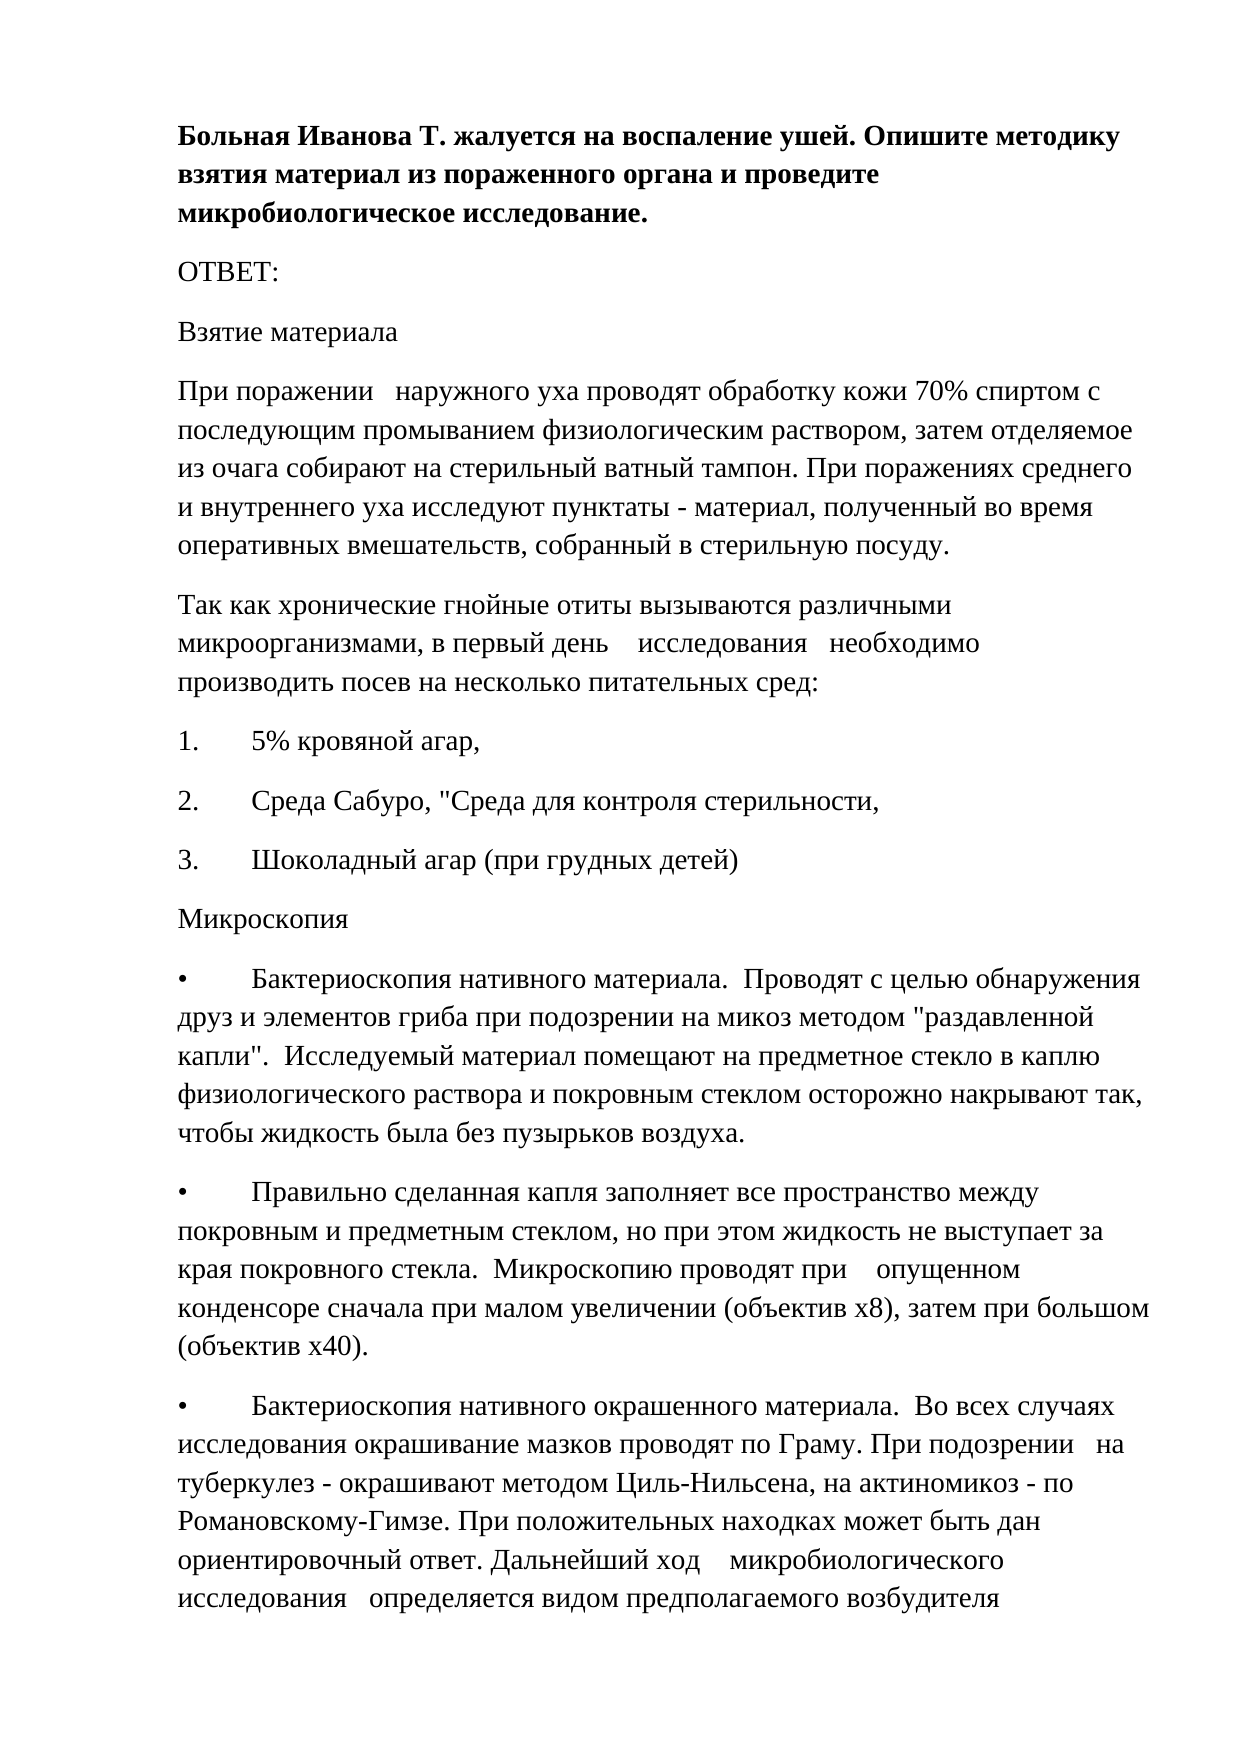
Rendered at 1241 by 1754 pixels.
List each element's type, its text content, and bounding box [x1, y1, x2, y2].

text Так как хронические гнойные отиты вызываются различными микроорганизмами, в первый день исследования необходимо производить посев на несколько питательных сред: [177, 587, 1152, 697]
text Микроскопия [177, 901, 1152, 935]
text Взятие материала [177, 314, 1152, 347]
text • Правильно сделанная капля заполняет все пространство между покровным и предметным стеклом, но при этом жидкость не выступает за края покровного стекла. Микроскопию проводят при опущенном конденсоре сначала при малом увеличении (объектив х8), затем при большом (объектив х40). [177, 1174, 1152, 1362]
text 1. 5% кровяной агар, [177, 723, 1152, 757]
text Больная Иванова Т. жалуется на воспаление ушей. Опишите методику взятия материал из пораженного органа и проведите микробиологическое исследование. [177, 118, 1152, 229]
text 2. Среда Сабуро, "Среда для контроля стерильности, [177, 783, 1152, 816]
text • Бактериоскопия нативного окрашенного материала. Во всех случаях исследования окрашивание мазков проводят по Граму. При подозрении на туберкулез - окрашивают методом Циль-Нильсена, на актиномикоз - по Романовскому-Гимзе. При положительных находках может быть дан ориентировочный ответ. Дальнейший ход микробиологического исследования определяется видом предполагаемого возбудителя [177, 1388, 1152, 1614]
text • Бактериоскопия нативного материала. Проводят с целью обнаружения друз и элементов гриба при подозрении на микоз методом "раздавленной капли". Исследуемый материал помещают на предметное стекло в каплю физиологического раствора и покровным стеклом осторожно накрывают так, чтобы жидкость была без пузырьков воздуха. [177, 961, 1152, 1148]
text 3. Шоколадный агар (при грудных детей) [177, 842, 1152, 876]
text ОТВЕТ: [177, 254, 1152, 288]
text При поражении наружного уха проводят обработку кожи 70% спиртом с последующим промыванием физиологическим раствором, затем отделяемое из очага собирают на стерильный ватный тампон. При поражениях среднего и внутреннего уха исследуют пунктаты - материал, полученный во время оперативных вмешательств, собранный в стерильную посуду. [177, 373, 1152, 561]
